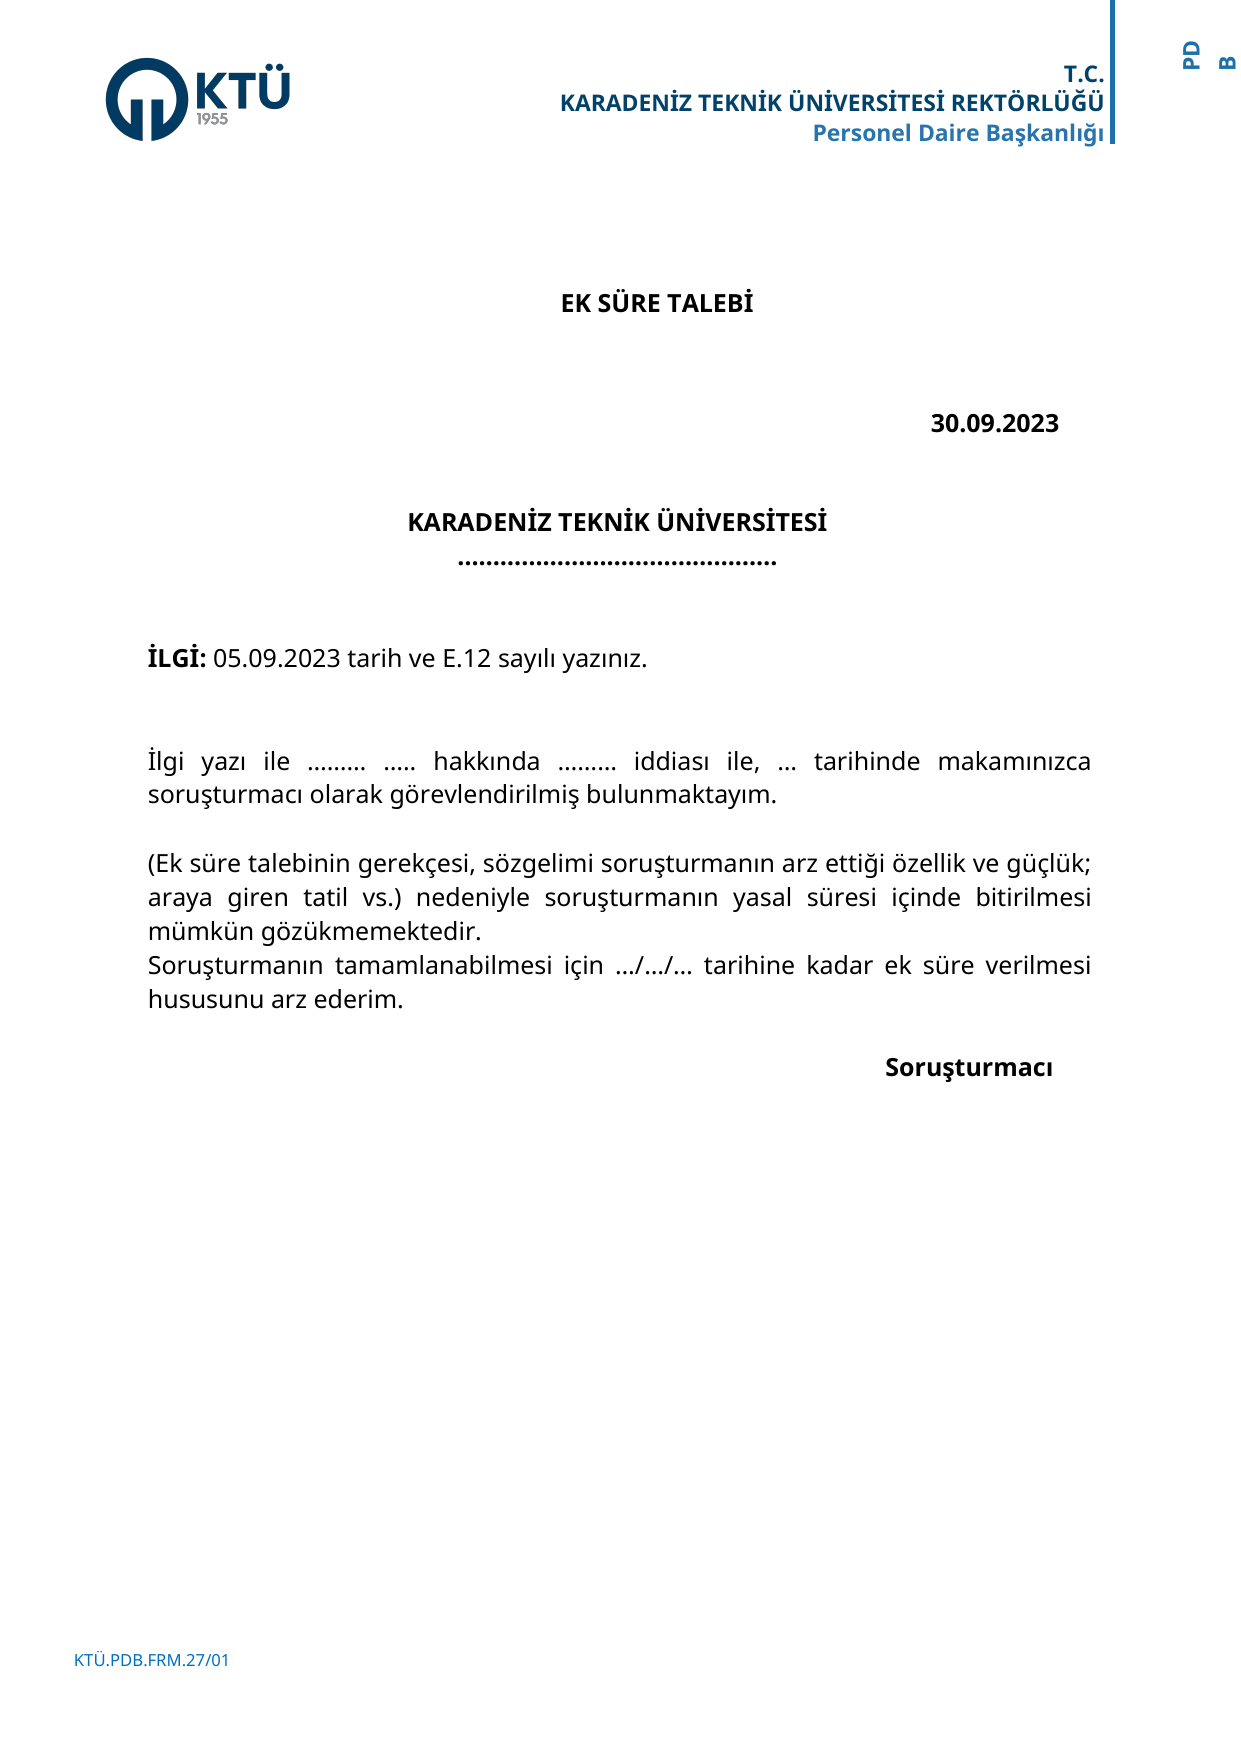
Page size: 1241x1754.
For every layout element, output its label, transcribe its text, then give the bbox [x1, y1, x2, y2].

picture [94, 46, 306, 153]
text (Ek süre talebinin gerekçesi, sözgelimi soruşturmanın arz ettiği özellik ve güçlük; araya giren tatil vs.) nedeniyle soruşturmanın yasal süresi içinde bitirilmesi mümkün gözükmemektedir. [148, 845, 1093, 947]
text İLGİ: 05.09.2023 tarih ve E.12 sayılı yazınız. [148, 641, 1093, 675]
text EK SÜRE TALEBİ [148, 286, 1093, 319]
text İlgi yazı ile ……… ….. hakkında ……… iddiası ile, … tarihinde makamınızca soruşturmacı olarak görevlendirilmiş bulunmaktayım. [148, 743, 1093, 811]
text Soruşturmanın tamamlanabilmesi için …/…/… tarihine kadar ek süre verilmesi hususunu arz ederim. [148, 947, 1093, 1016]
text KARADENİZ TEKNİK ÜNİVERSİTESİ [133, 505, 1102, 539]
text Soruşturmacı [885, 1050, 1093, 1084]
text 30.09.2023 [885, 406, 1093, 439]
text ……………………………………… [133, 539, 1102, 573]
